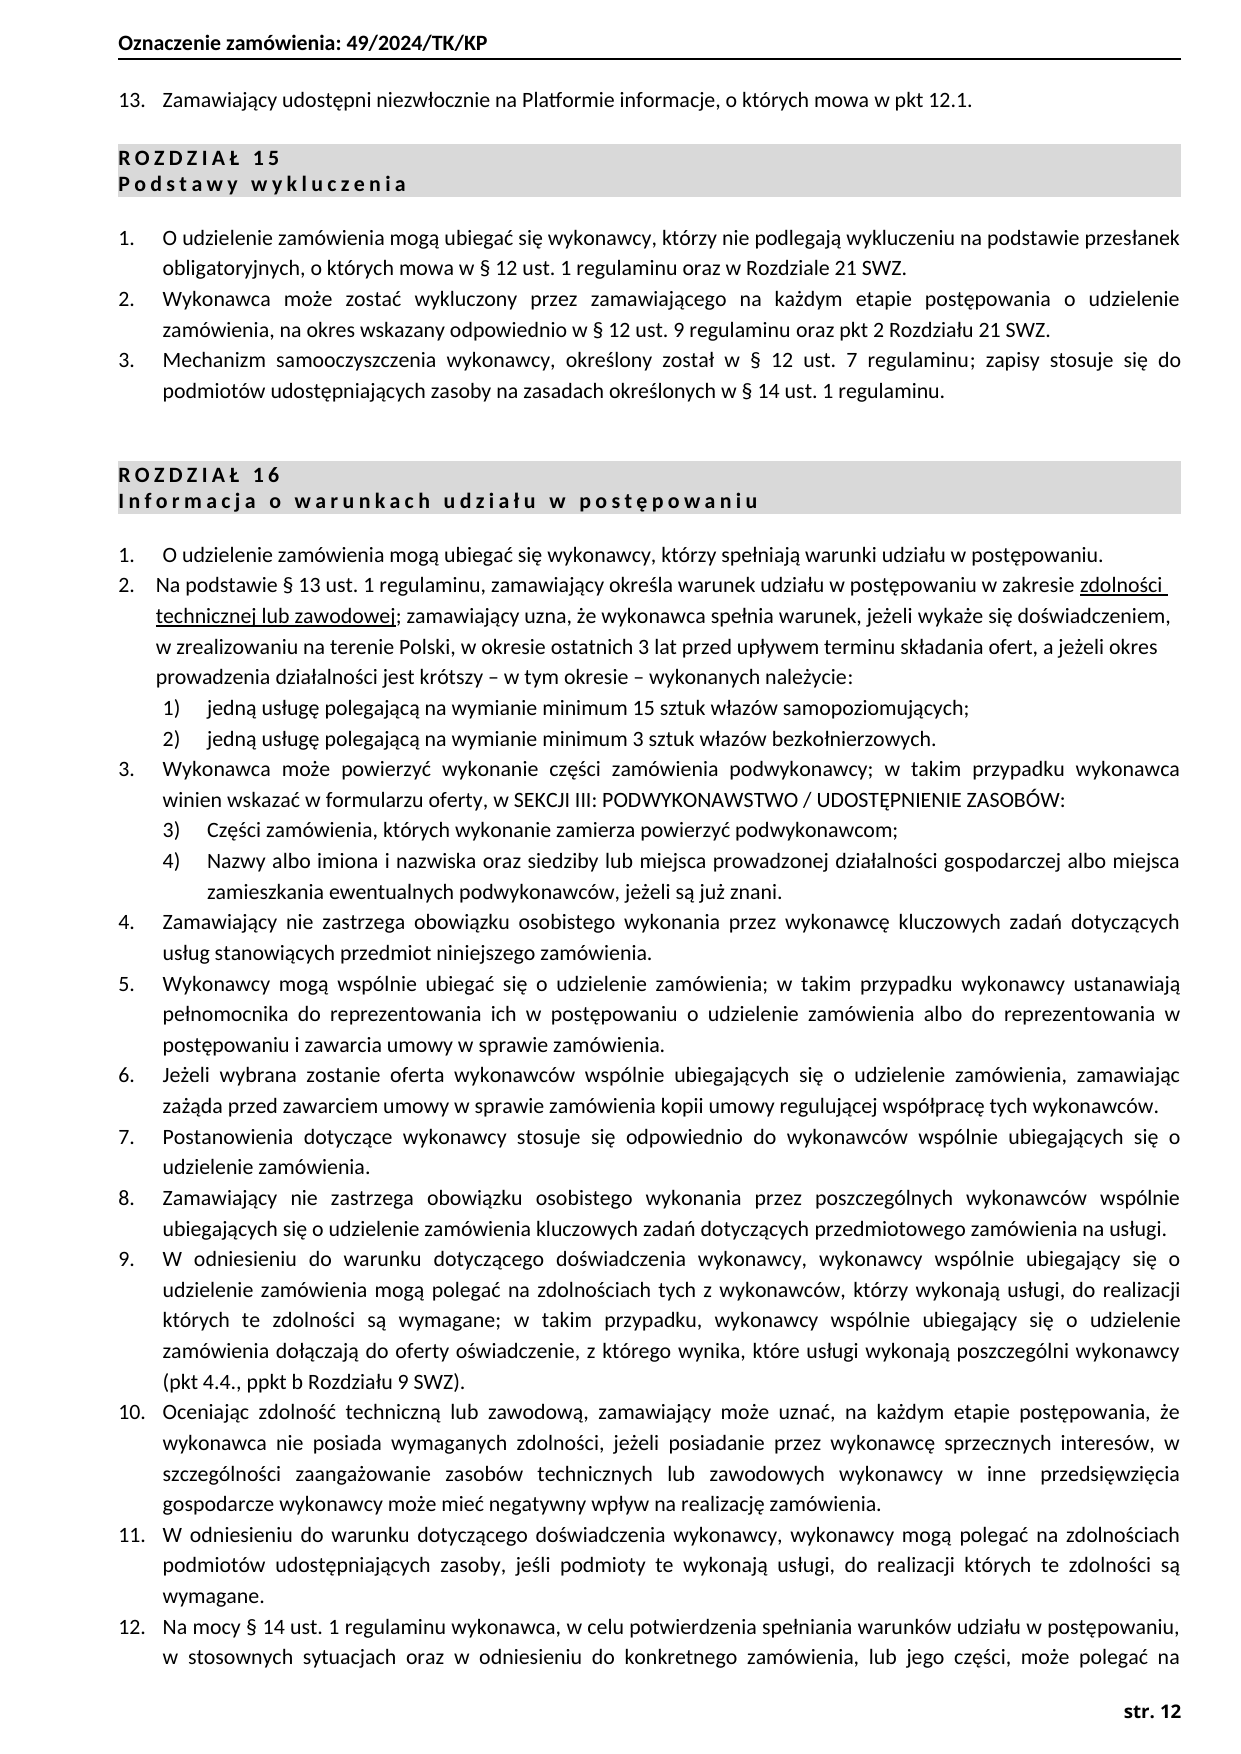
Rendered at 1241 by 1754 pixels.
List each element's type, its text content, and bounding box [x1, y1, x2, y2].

text Podstawy wykluczenia [118, 171, 1181, 197]
list jedną usługę polegającą na wymianie minimum 3 sztuk włazów bezkołnierzowych. [162, 725, 1181, 751]
list Wykonawcy mogą wspólnie ubiegać się o udzielenie zamówienia; w takim przypadku wykonawcy ustanawiają pełnomocnika do reprezentowania ich w postępowaniu o udzielenie zamówienia albo do reprezentowania w postępowaniu i zawarcia umowy w sprawie zamówienia. [118, 970, 1181, 1058]
list Nazwy albo imiona i nazwiska oraz siedziby lub miejsca prowadzonej działalności gospodarczej albo miejsca zamieszkania ewentualnych podwykonawców, jeżeli są już znani. [162, 847, 1181, 904]
list Mechanizm samooczyszczenia wykonawcy, określony został w § 12 ust. 7 regulaminu; zapisy stosuje się do podmiotów udostępniających zasoby na zasadach określonych w § 14 ust. 1 regulaminu. [118, 346, 1181, 404]
list Wykonawca może powierzyć wykonanie części zamówienia podwykonawcy; w takim przypadku wykonawca winien wskazać w formularzu oferty, w SEKCJI III: PODWYKONAWSTWO / UDOSTĘPNIENIE ZASOBÓW: [118, 755, 1181, 813]
text Informacja o warunkach udziału w postępowaniu [118, 488, 1181, 514]
list W odniesieniu do warunku dotyczącego doświadczenia wykonawcy, wykonawcy mogą polegać na zdolnościach podmiotów udostępniających zasoby, jeśli podmioty te wykonają usługi, do realizacji których te zdolności są wymagane. [118, 1521, 1181, 1609]
text ROZDZIAŁ 15 [118, 144, 1181, 171]
list Zamawiający udostępni niezwłocznie na Platformie informacje, o których mowa w pkt 12.1. [118, 87, 1181, 113]
list Na podstawie § 13 ust. 1 regulaminu, zamawiający określa warunek udziału w postępowaniu w zakresie zdolności technicznej lub zawodowej; zamawiający uzna, że wykonawca spełnia warunek, jeżeli wykaże się doświadczeniem, w zrealizowaniu na terenie Polski, w okresie ostatnich 3 lat przed upływem terminu składania ofert, a jeżeli okres prowadzenia działalności jest krótszy – w tym okresie – wykonanych należycie: [118, 572, 1181, 690]
list Jeżeli wybrana zostanie oferta wykonawców wspólnie ubiegających się o udzielenie zamówienia, zamawiając zażąda przed zawarciem umowy w sprawie zamówienia kopii umowy regulującej współpracę tych wykonawców. [118, 1062, 1181, 1119]
list Wykonawca może zostać wykluczony przez zamawiającego na każdym etapie postępowania o udzielenie zamówienia, na okres wskazany odpowiednio w § 12 ust. 9 regulaminu oraz pkt 2 Rozdziału 21 SWZ. [118, 285, 1181, 342]
list Zamawiający nie zastrzega obowiązku osobistego wykonania przez poszczególnych wykonawców wspólnie ubiegających się o udzielenie zamówienia kluczowych zadań dotyczących przedmiotowego zamówienia na usługi. [118, 1184, 1181, 1241]
list W odniesieniu do warunku dotyczącego doświadczenia wykonawcy, wykonawcy wspólnie ubiegający się o udzielenie zamówienia mogą polegać na zdolnościach tych z wykonawców, którzy wykonają usługi, do realizacji których te zdolności są wymagane; w takim przypadku, wykonawcy wspólnie ubiegający się o udzielenie zamówienia dołączają do oferty oświadczenie, z którego wynika, które usługi wykonają poszczególni wykonawcy (pkt 4.4., ppkt b Rozdziału 9 SWZ). [118, 1245, 1181, 1394]
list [118, 1613, 1181, 1670]
list O udzielenie zamówienia mogą ubiegać się wykonawcy, którzy nie podlegają wykluczeniu na podstawie przesłanek obligatoryjnych, o których mowa w § 12 ust. 1 regulaminu oraz w Rozdziale 21 SWZ. [118, 224, 1181, 281]
list Części zamówienia, których wykonanie zamierza powierzyć podwykonawcom; [162, 817, 1181, 843]
list Zamawiający nie zastrzega obowiązku osobistego wykonania przez wykonawcę kluczowych zadań dotyczących usług stanowiących przedmiot niniejszego zamówienia. [118, 908, 1181, 966]
list Postanowienia dotyczące wykonawcy stosuje się odpowiednio do wykonawców wspólnie ubiegających się o udzielenie zamówienia. [118, 1123, 1181, 1180]
list jedną usługę polegającą na wymianie minimum 15 sztuk włazów samopoziomujących; [162, 694, 1181, 721]
list Oceniając zdolność techniczną lub zawodową, zamawiający może uznać, na każdym etapie postępowania, że wykonawca nie posiada wymaganych zdolności, jeżeli posiadanie przez wykonawcę sprzecznych interesów, w szczególności zaangażowanie zasobów technicznych lub zawodowych wykonawcy w inne przedsięwzięcia gospodarcze wykonawcy może mieć negatywny wpływ na realizację zamówienia. [118, 1398, 1181, 1517]
list O udzielenie zamówienia mogą ubiegać się wykonawcy, którzy spełniają warunki udziału w postępowaniu. [118, 541, 1181, 568]
text ROZDZIAŁ 16 [118, 461, 1181, 488]
